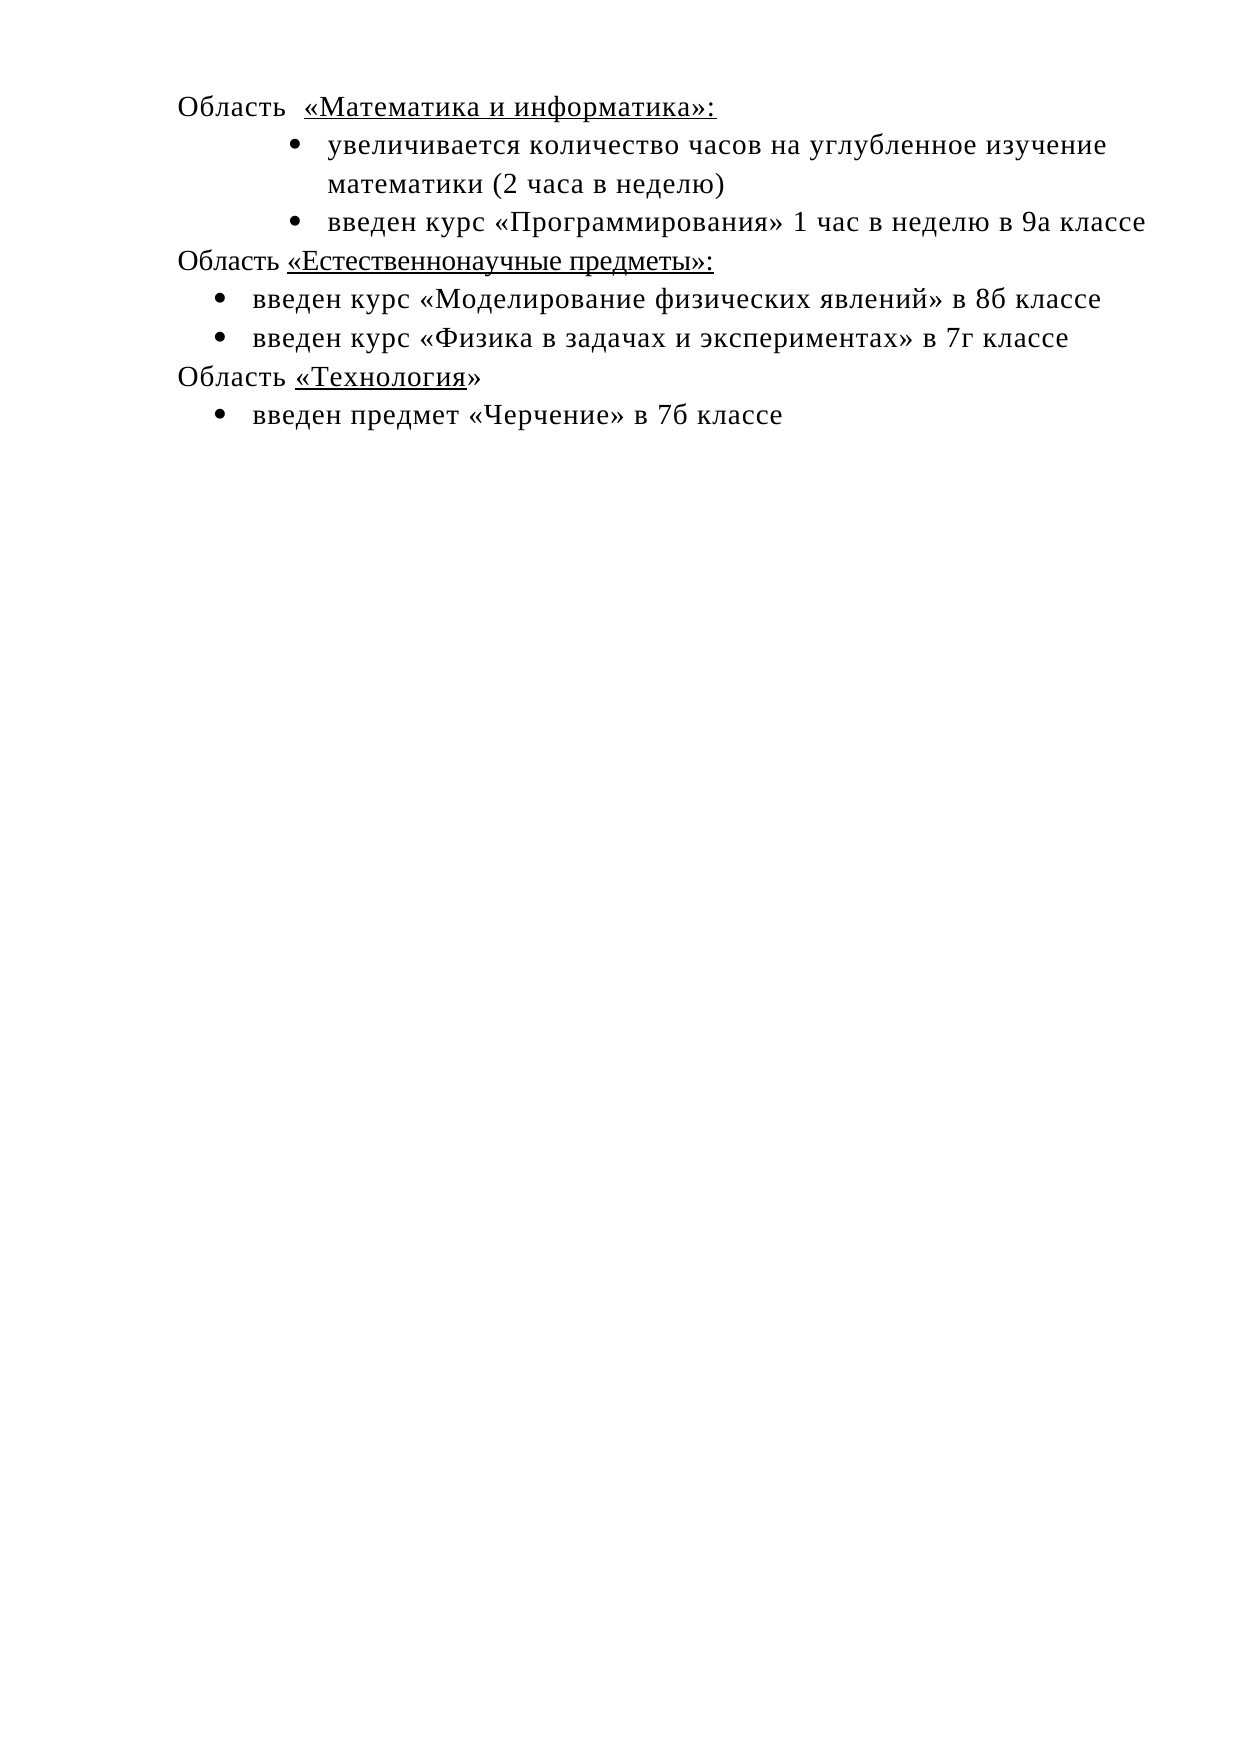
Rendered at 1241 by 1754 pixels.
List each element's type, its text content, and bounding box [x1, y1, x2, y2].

list введен курс «Программирования» 1 час в неделю в 9а классе [290, 204, 1152, 238]
text Область «Математика и информатика»: [118, 89, 1152, 122]
list введен предмет «Черчение» в 7б классе [215, 397, 1152, 431]
list увеличивается количество часов на углубленное изучение математики (2 часа в неделю) [290, 127, 1152, 199]
list Область «Технология» [177, 359, 1152, 392]
text Область «Естественнонаучные предметы»: [177, 243, 1152, 277]
list введен курс «Физика в задачах и экспериментах» в 7г классе [215, 320, 1152, 354]
list введен курс «Моделирование физических явлений» в 8б классе [215, 282, 1152, 315]
